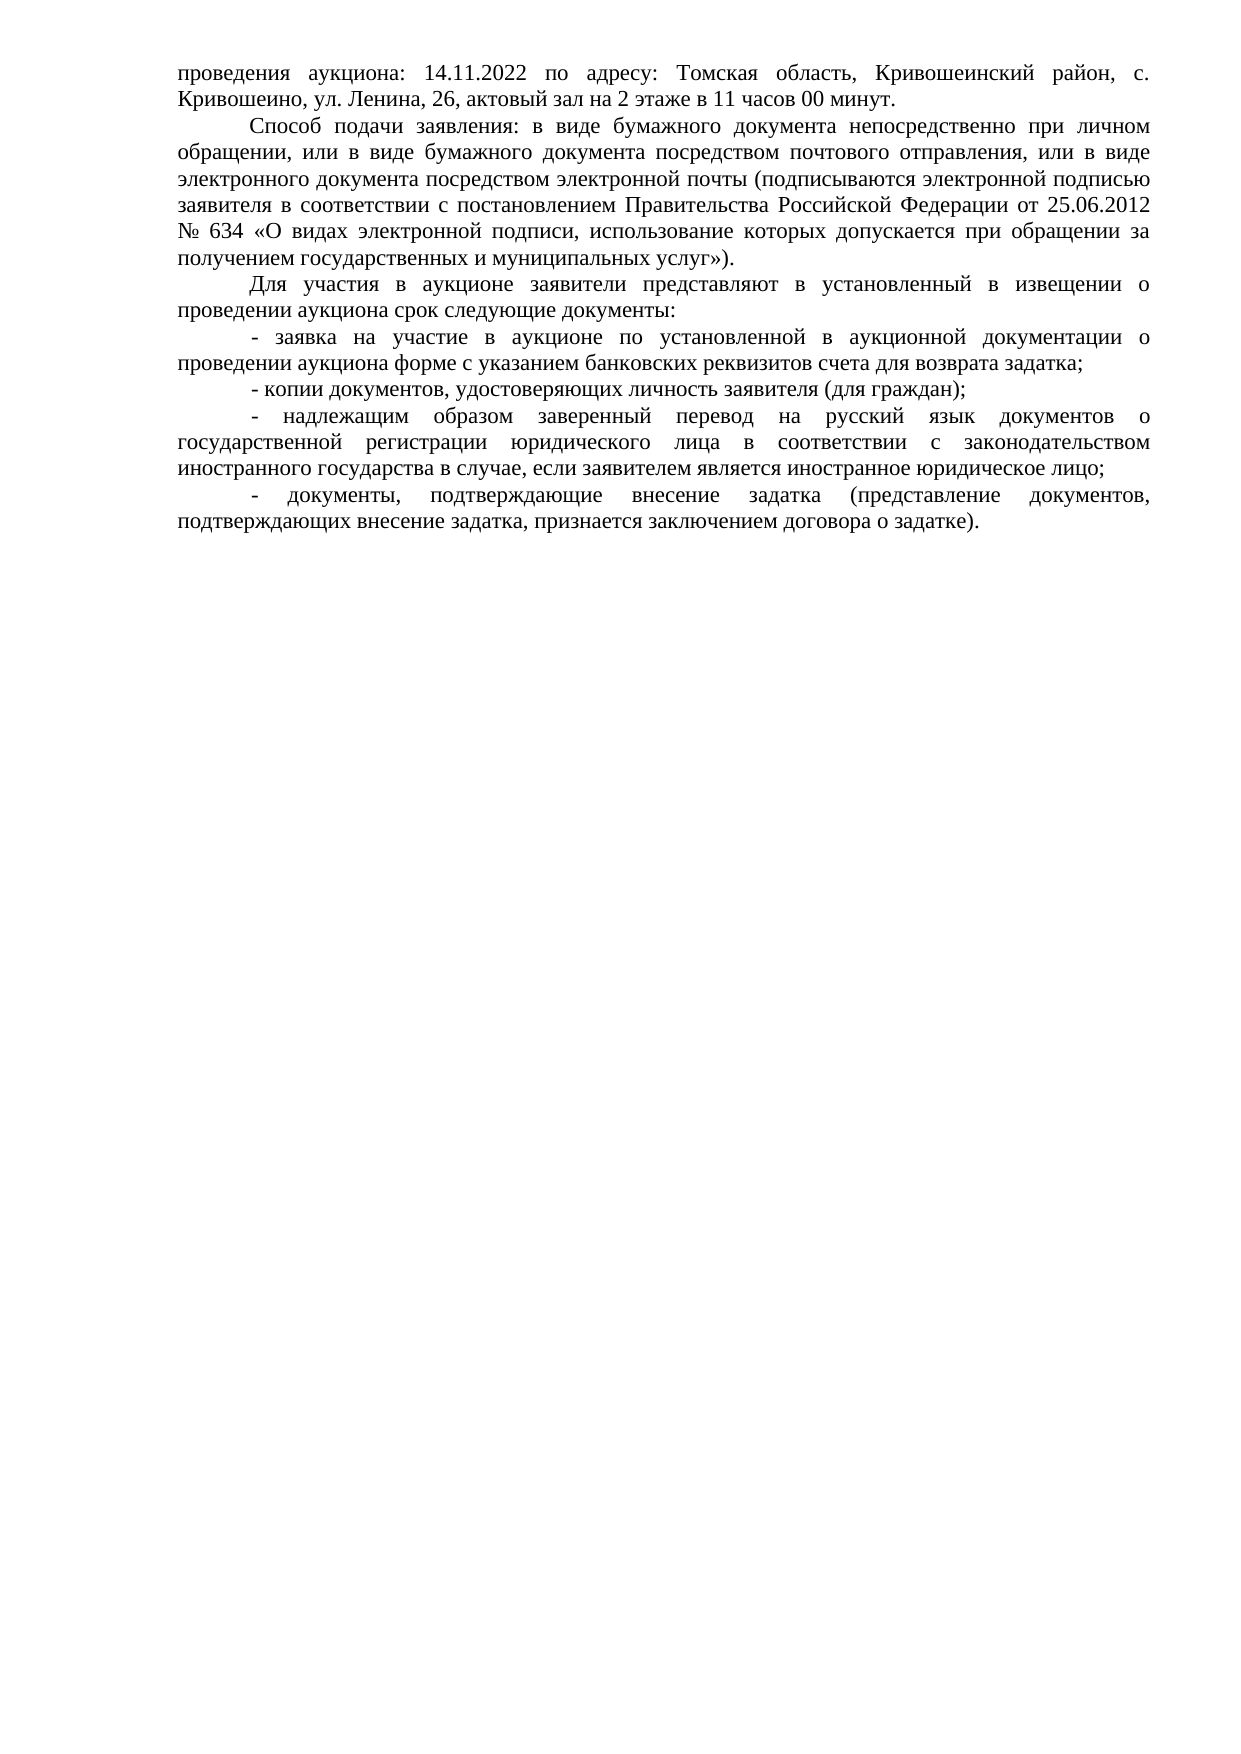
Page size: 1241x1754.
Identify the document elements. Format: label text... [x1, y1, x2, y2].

text - копии документов, удостоверяющих личность заявителя (для граждан); [177, 375, 1152, 402]
text - документы, подтверждающие внесение задатка (представление документов, подтверждающих внесение задатка, признается заключением договора о задатке). [177, 481, 1152, 533]
text - надлежащим образом заверенный перевод на русский язык документов о государственной регистрации юридического лица в соответствии с законодательством иностранного государства в случае, если заявителем является иностранное юридическое лицо; [177, 402, 1152, 481]
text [177, 59, 1152, 112]
text Для участия в аукционе заявители представляют в установленный в извещении о проведении аукциона срок следующие документы: [177, 270, 1152, 323]
text - заявка на участие в аукционе по установленной в аукционной документации о проведении аукциона форме с указанием банковских реквизитов счета для возврата задатка; [177, 323, 1152, 375]
text Способ подачи заявления: в виде бумажного документа непосредственно при личном обращении, или в виде бумажного документа посредством почтового отправления, или в виде электронного документа посредством электронной почты (подписываются электронной подписью заявителя в соответствии с постановлением Правительства Российской Федерации от 25.06.2012 № 634 «О видах электронной подписи, использование которых допускается при обращении за получением государственных и муниципальных услуг»). [177, 112, 1152, 270]
